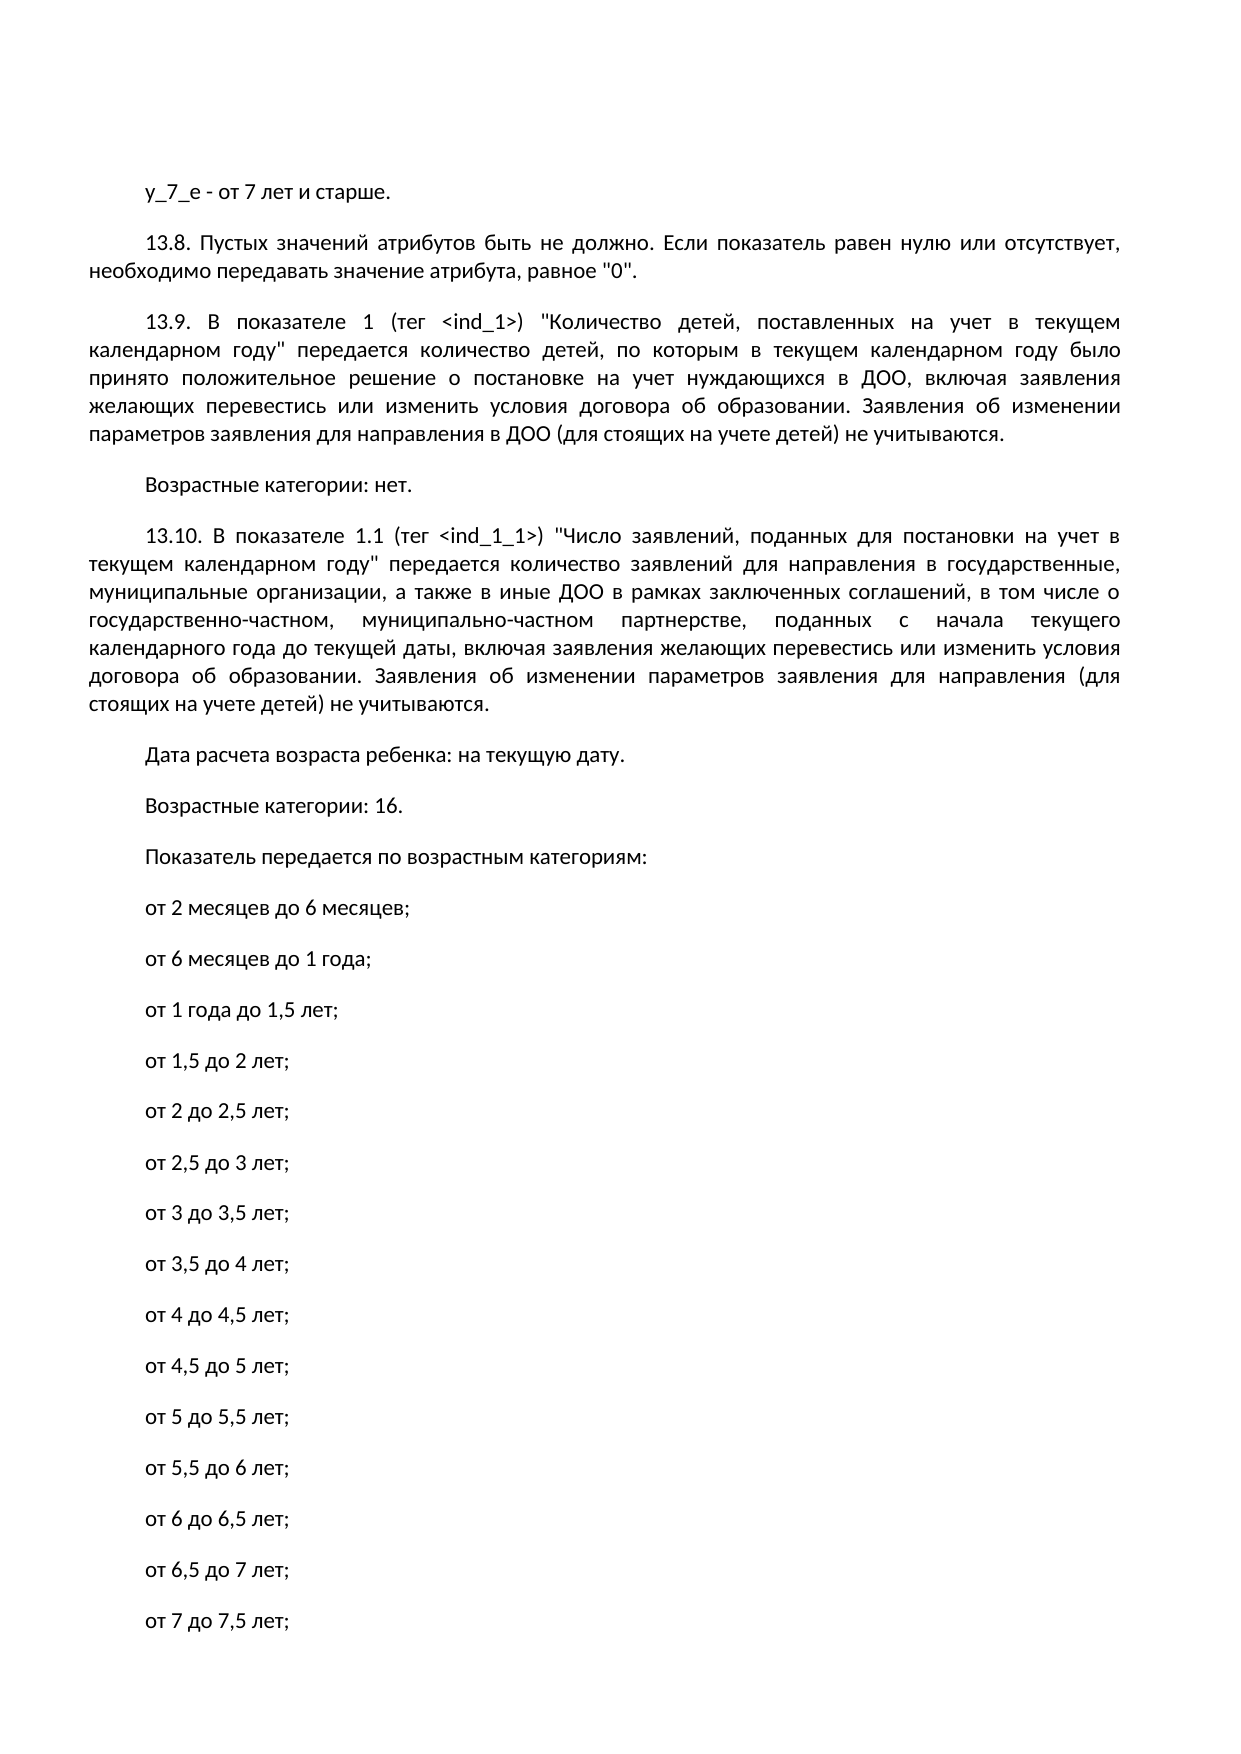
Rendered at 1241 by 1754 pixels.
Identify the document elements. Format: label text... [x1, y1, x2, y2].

text от 1 года до 1,5 лет; [88, 995, 1122, 1023]
text от 3,5 до 4 лет; [88, 1249, 1122, 1277]
text от 2 месяцев до 6 месяцев; [88, 893, 1122, 921]
text 13.9. В показателе 1 (тег <ind_1>) "Количество детей, поставленных на учет в текущем календарном году" передается количество детей, по которым в текущем календарном году было принято положительное решение о постановке на учет нуждающихся в ДОО, включая заявления желающих перевестись или изменить условия договора об образовании. Заявления об изменении параметров заявления для направления в ДОО (для стоящих на учете детей) не учитываются. [88, 307, 1122, 447]
text от 7 до 7,5 лет; [88, 1606, 1122, 1634]
text от 3 до 3,5 лет; [88, 1198, 1122, 1227]
text Возрастные категории: нет. [88, 470, 1122, 498]
text 13.8. Пустых значений атрибутов быть не должно. Если показатель равен нулю или отсутствует, необходимо передавать значение атрибута, равное "0". [88, 228, 1122, 284]
text от 4 до 4,5 лет; [88, 1300, 1122, 1328]
text 13.10. В показателе 1.1 (тег <ind_1_1>) "Число заявлений, поданных для постановки на учет в текущем календарном году" передается количество заявлений для направления в государственные, муниципальные организации, а также в иные ДОО в рамках заключенных соглашений, в том числе о государственно-частном, муниципально-частном партнерстве, поданных с начала текущего календарного года до текущей даты, включая заявления желающих перевестись или изменить условия договора об образовании. Заявления об изменении параметров заявления для направления (для стоящих на учете детей) не учитываются. [88, 521, 1122, 717]
text от 5 до 5,5 лет; [88, 1402, 1122, 1430]
text от 4,5 до 5 лет; [88, 1351, 1122, 1379]
text от 5,5 до 6 лет; [88, 1453, 1122, 1481]
text Дата расчета возраста ребенка: на текущую дату. [88, 740, 1122, 768]
text y_7_е - от 7 лет и старше. [88, 177, 1122, 205]
text от 6 до 6,5 лет; [88, 1504, 1122, 1532]
text от 2,5 до 3 лет; [88, 1148, 1122, 1176]
text от 6,5 до 7 лет; [88, 1555, 1122, 1583]
text от 6 месяцев до 1 года; [88, 944, 1122, 972]
text от 1,5 до 2 лет; [88, 1046, 1122, 1074]
text Показатель передается по возрастным категориям: [88, 842, 1122, 870]
text Возрастные категории: 16. [88, 791, 1122, 819]
text от 2 до 2,5 лет; [88, 1097, 1122, 1125]
